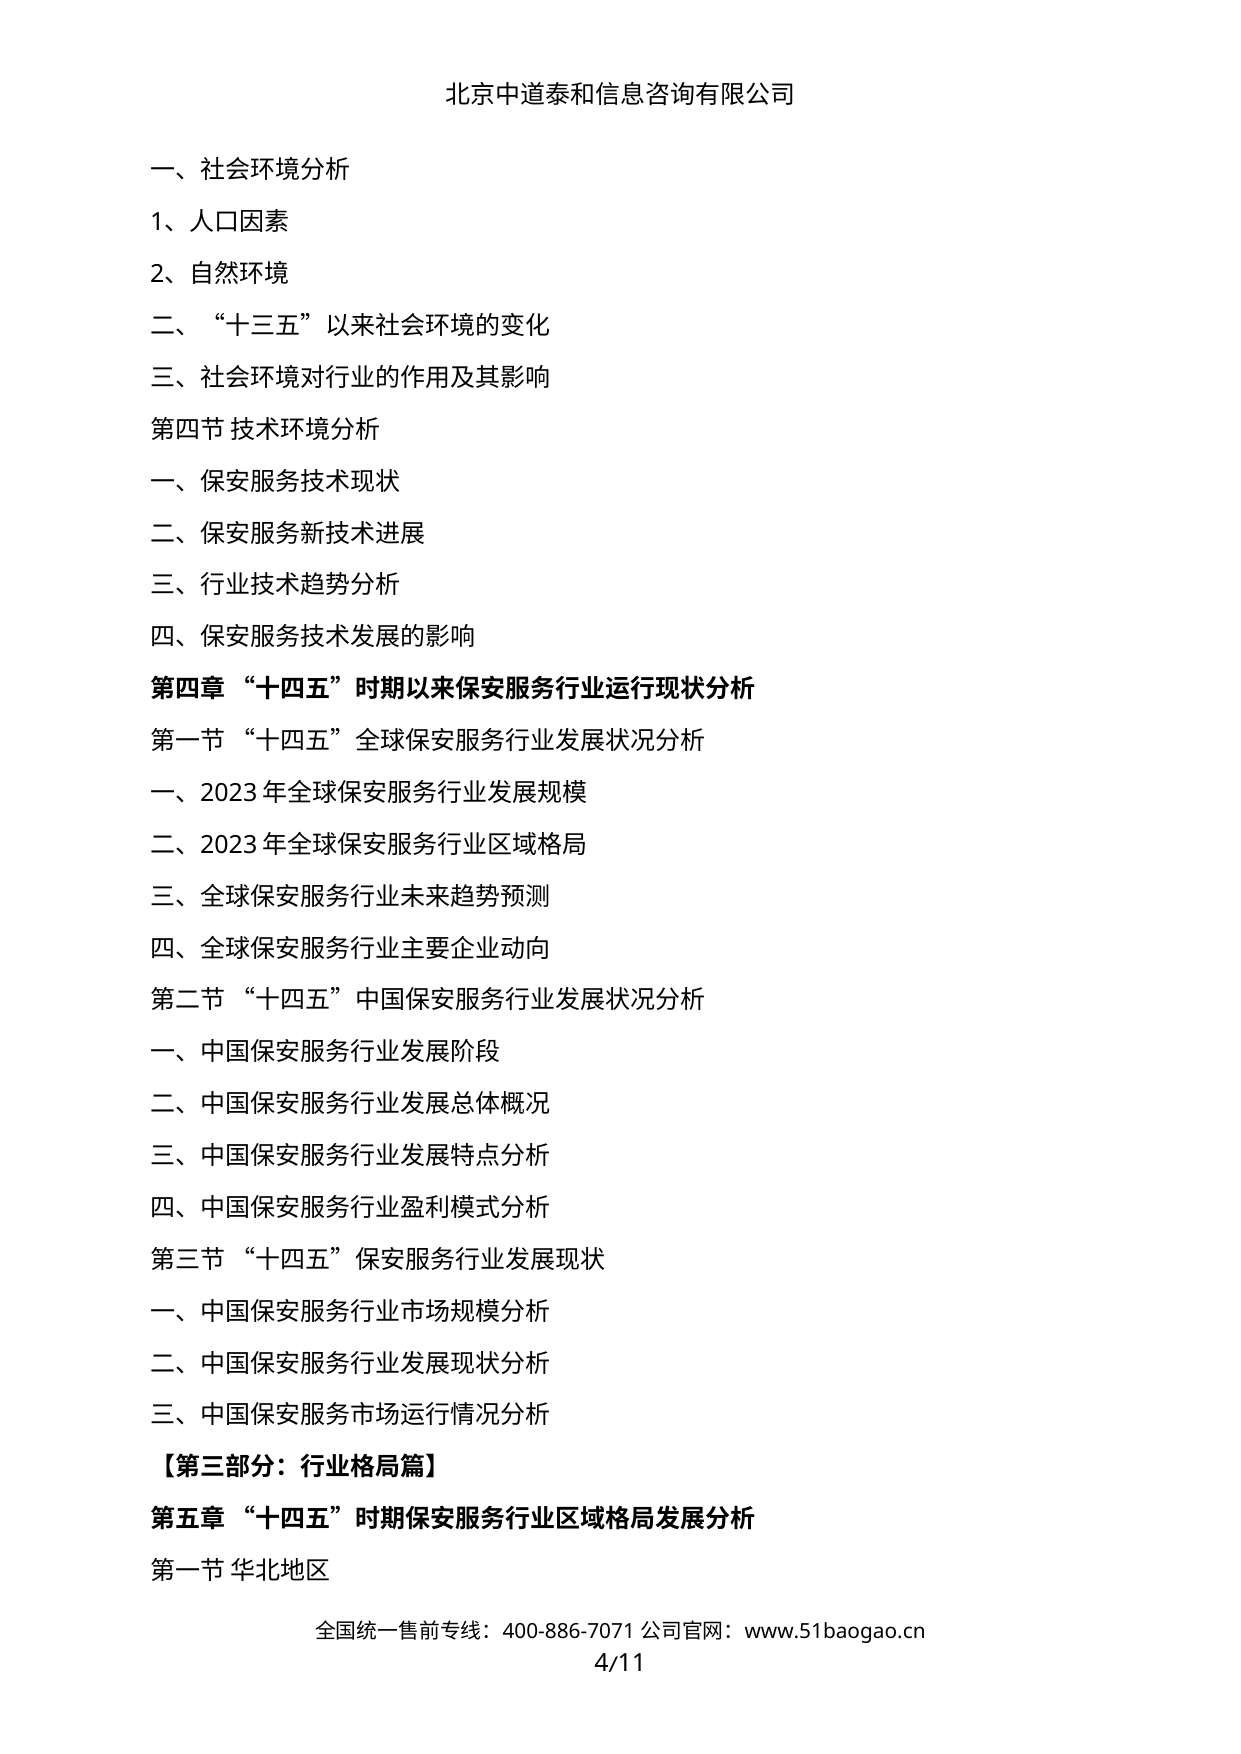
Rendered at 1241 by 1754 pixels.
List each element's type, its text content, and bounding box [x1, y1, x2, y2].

text 2、自然环境 [150, 254, 1090, 290]
text 一、2023年全球保安服务行业发展规模 [150, 772, 1090, 809]
text 一、社会环境分析 [150, 150, 1090, 186]
text 第一节 华北地区 [150, 1551, 1090, 1587]
text 二、“十三五”以来社会环境的变化 [150, 306, 1090, 342]
text 三、社会环境对行业的作用及其影响 [150, 357, 1090, 394]
text 二、2023年全球保安服务行业区域格局 [150, 824, 1090, 861]
text 第五章 “十四五”时期保安服务行业区域格局发展分析 [150, 1499, 1090, 1535]
text 第四节 技术环境分析 [150, 409, 1090, 446]
text 第三节 “十四五”保安服务行业发展现状 [150, 1239, 1090, 1276]
text 二、中国保安服务行业发展总体概况 [150, 1084, 1090, 1120]
text 四、全球保安服务行业主要企业动向 [150, 928, 1090, 964]
text 三、全球保安服务行业未来趋势预测 [150, 876, 1090, 912]
text 三、中国保安服务行业发展特点分析 [150, 1136, 1090, 1172]
text 四、中国保安服务行业盈利模式分析 [150, 1187, 1090, 1224]
text 第一节 “十四五”全球保安服务行业发展状况分析 [150, 721, 1090, 757]
text 一、中国保安服务行业市场规模分析 [150, 1291, 1090, 1327]
text 四、保安服务技术发展的影响 [150, 617, 1090, 653]
text 三、行业技术趋势分析 [150, 565, 1090, 601]
text 【第三部分：行业格局篇】 [150, 1447, 1090, 1483]
text 二、保安服务新技术进展 [150, 513, 1090, 549]
text 1、人口因素 [150, 202, 1090, 238]
text 二、中国保安服务行业发展现状分析 [150, 1343, 1090, 1379]
text 三、中国保安服务市场运行情况分析 [150, 1395, 1090, 1431]
text 一、中国保安服务行业发展阶段 [150, 1032, 1090, 1068]
text 第二节 “十四五”中国保安服务行业发展状况分析 [150, 980, 1090, 1016]
text 第四章 “十四五”时期以来保安服务行业运行现状分析 [150, 669, 1090, 705]
text 一、保安服务技术现状 [150, 461, 1090, 497]
